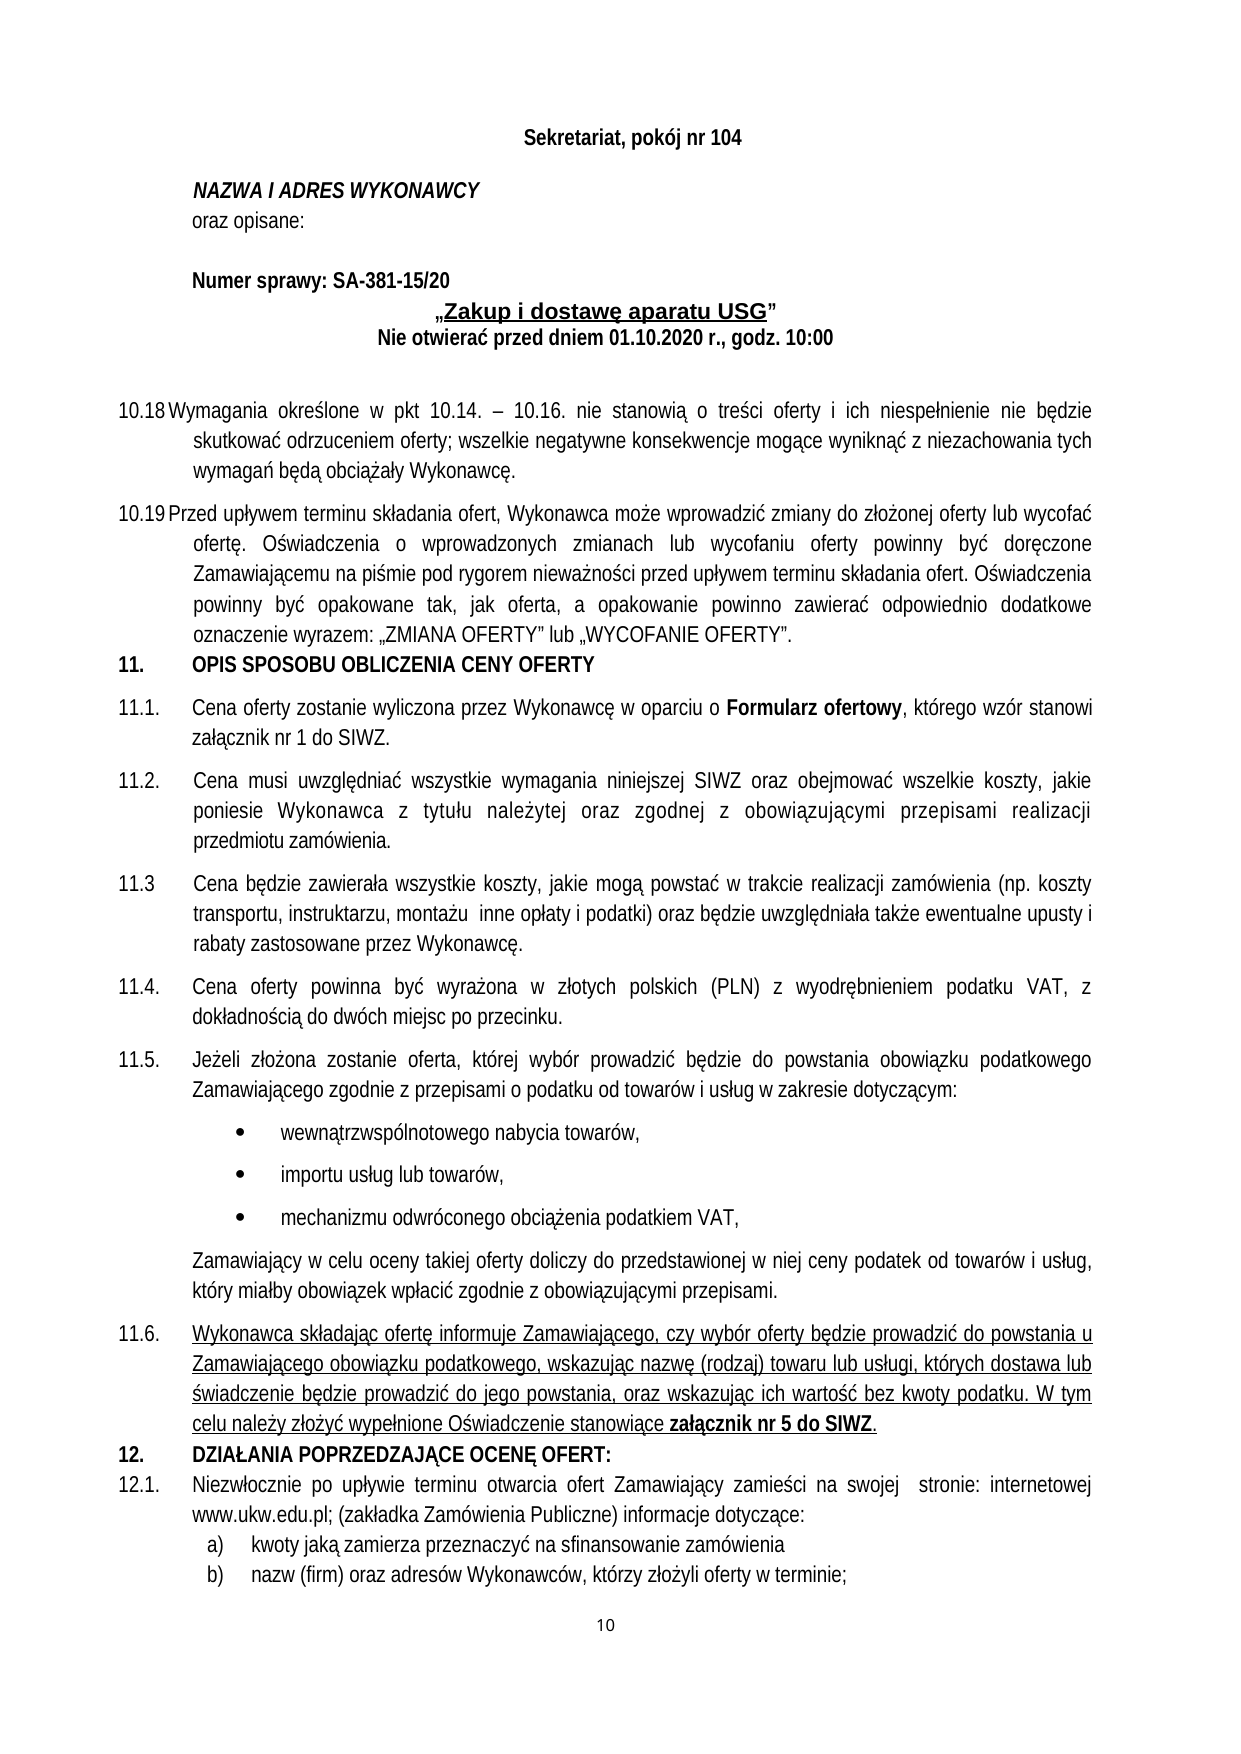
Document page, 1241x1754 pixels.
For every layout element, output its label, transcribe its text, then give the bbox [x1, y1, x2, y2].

text 12. DZIAŁANIA POPRZEDZAJĄCE OCENĘ OFERT: [118, 1441, 1093, 1467]
text „Zakup i dostawę aparatu USG” [118, 298, 1092, 324]
text 12.1. Niezwłocznie po upływie terminu otwarcia ofert Zamawiający zamieści na swojej stronie: internetowej www.ukw.edu.pl; (zakładka Zamówienia Publiczne) informacje dotyczące: [118, 1471, 1093, 1527]
text 11.3 Cena będzie zawierała wszystkie koszty, jakie mogą powstać w trakcie realizacji zamówienia (np. koszty transportu, instruktarzu, montażu inne opłaty i podatki) oraz będzie uwzględniała także ewentualne upusty i rabaty zastosowane przez Wykonawcę. [118, 870, 1093, 957]
list wewnątrzwspólnotowego nabycia towarów, [236, 1119, 1092, 1145]
text 11. OPIS SPOSOBU OBLICZENIA CENY OFERTY [118, 651, 1093, 677]
text Zamawiający w celu oceny takiej oferty doliczy do przedstawionej w niej ceny podatek od towarów i usług, który miałby obowiązek wpłacić zgodnie z obowiązującymi przepisami. [192, 1247, 1092, 1303]
list Wymagania określone w pkt 10.14. – 10.16. nie stanowią o treści oferty i ich niespełnienie nie będzie skutkować odrzuceniem oferty; wszelkie negatywne konsekwencje mogące wyniknąć z niezachowania tych wymagań będą obciążały Wykonawcę. [118, 397, 1092, 484]
text 11.4. Cena oferty powinna być wyrażona w złotych polskich (PLN) z wyodrębnieniem podatku VAT, z dokładnością do dwóch miejsc po przecinku. [118, 973, 1092, 1029]
list importu usług lub towarów, [236, 1161, 1092, 1188]
text 11.1. Cena oferty zostanie wyliczona przez Wykonawcę w oparciu o Formularz ofertowy, którego wzór stanowi załącznik nr 1 do SIWZ. [118, 694, 1093, 750]
text Nie otwierać przed dniem 01.10.2020 r., godz. 10:00 [118, 324, 1093, 350]
text Numer sprawy: SA-381-15/20 [192, 267, 1093, 294]
list kwoty jaką zamierza przeznaczyć na sfinansowanie zamówienia [207, 1531, 1092, 1558]
list Przed upływem terminu składania ofert, Wykonawca może wprowadzić zmiany do złożonej oferty lub wycofać ofertę. Oświadczenia o wprowadzonych zmianach lub wycofaniu oferty powinny być doręczone Zamawiającemu na piśmie pod rygorem nieważności przed upływem terminu składania ofert. Oświadczenia powinny być opakowane tak, jak oferta, a opakowanie powinno zawierać odpowiednio dodatkowe oznaczenie wyrazem: „ZMIANA OFERTY” lub „WYCOFANIE OFERTY”. [118, 500, 1092, 647]
list nazw (firm) oraz adresów Wykonawców, którzy złożyli oferty w terminie; [207, 1561, 1092, 1588]
text 11.2. Cena musi uwzględniać wszystkie wymagania niniejszej SIWZ oraz obejmować wszelkie koszty, jakie poniesie Wykonawca z tytułu należytej oraz zgodnej z obowiązującymi przepisami realizacji przedmiotu zamówienia. [118, 767, 1093, 853]
list mechanizmu odwróconego obciążenia podatkiem VAT, [236, 1204, 1092, 1231]
text NAZWA I ADRES WYKONAWCY [193, 177, 1092, 203]
text 11.6. Wykonawca składając ofertę informuje Zamawiającego, czy wybór oferty będzie prowadzić do powstania u Zamawiającego obowiązku podatkowego, wskazując nazwę (rodzaj) towaru lub usługi, których dostawa lub świadczenie będzie prowadzić do jego powstania, oraz wskazując ich wartość bez kwoty podatku. W tym celu należy złożyć wypełnione Oświadczenie stanowiące załącznik nr 5 do SIWZ. [118, 1320, 1092, 1437]
list Sekretariat, pokój nr 104 [173, 124, 1093, 150]
text oraz opisane: [192, 207, 1093, 233]
text 11.5. Jeżeli złożona zostanie oferta, której wybór prowadzić będzie do powstania obowiązku podatkowego Zamawiającego zgodnie z przepisami o podatku od towarów i usług w zakresie dotyczącym: [118, 1046, 1092, 1102]
